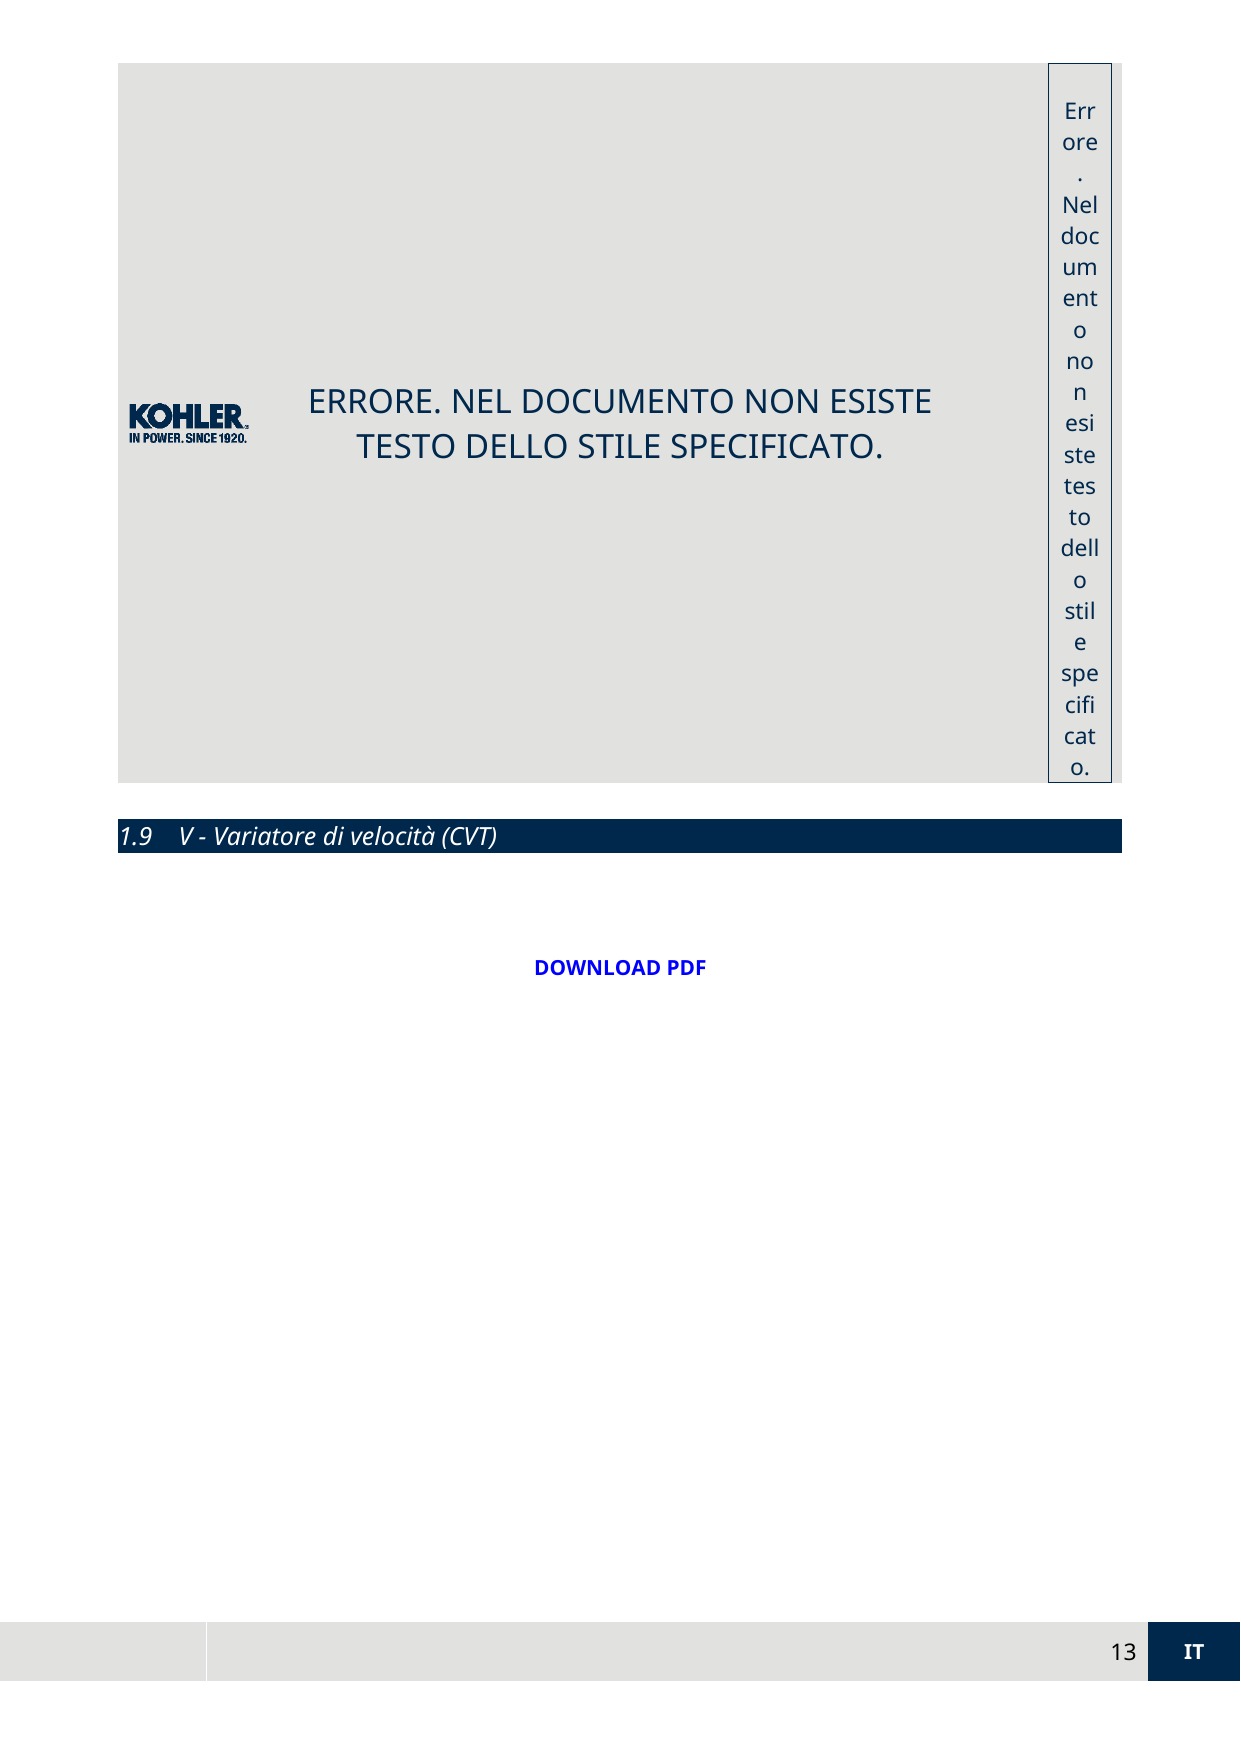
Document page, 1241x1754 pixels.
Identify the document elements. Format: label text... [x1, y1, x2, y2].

table_header DOWNLOAD PDF [118, 872, 1122, 1062]
subtitle V - Variatore di velocità (CVT) [118, 819, 1122, 853]
picture [129, 403, 249, 443]
